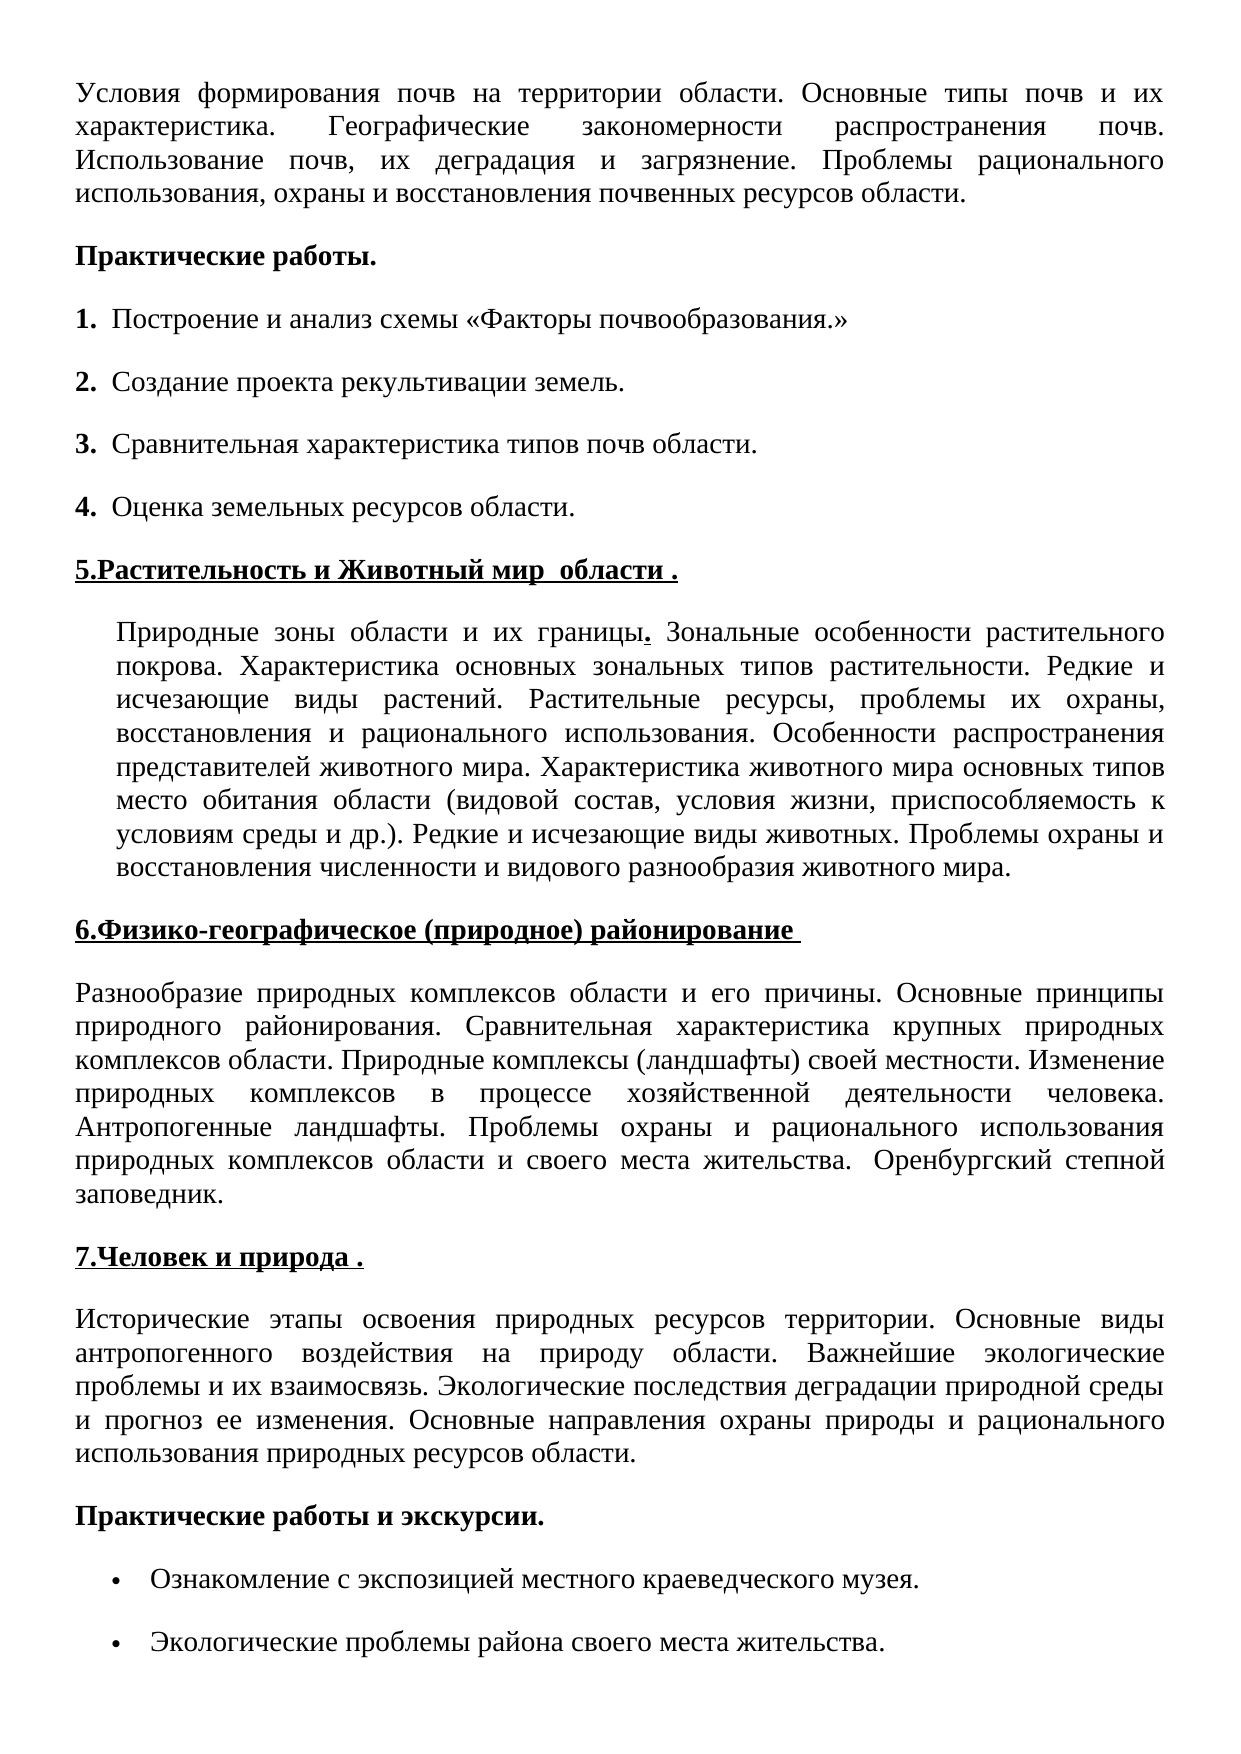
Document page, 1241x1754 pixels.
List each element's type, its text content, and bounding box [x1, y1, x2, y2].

text 4. Оценка земельных ресурсов области. [75, 489, 1165, 523]
text 5.Растительность и Животный мир области . [75, 552, 1165, 585]
text 3. Сравнительная характеристика типов почв области. [75, 426, 1165, 460]
text Условия формирования почв на территории области. Основные типы почв и их характеристика. Географические закономерности распространения почв. Использование почв, их деградация и загрязнение. Проблемы рационального использования, охраны и восстановления почвенных ресурсов области. [75, 75, 1165, 209]
text 1. Построение и анализ схемы «Факторы почвообразования.» [75, 301, 1165, 334]
text 2. Создание проекта рекультивации земель. [75, 364, 1165, 397]
text Практические работы и экскурсии. [75, 1498, 1165, 1532]
text Природные зоны области и их границы. Зональные особенности растительного покрова. Характеристика основных зональных типов растительности. Редкие и исчезающие виды растений. Растительные ресурсы, проблемы их охраны, восстановления и рационального использования. Особенности распространения представителей животного мира. Характеристика животного мира основных типов место обитания области (видовой состав, условия жизни, приспособляемость к условиям среды и др.). Редкие и исчезающие виды животных. Проблемы охраны и восстановления численности и видового разнообразия животного мира. [116, 614, 1165, 883]
list Ознакомление с экспозицией местного краеведческого музея. [112, 1561, 1165, 1594]
list Экологические проблемы района своего места жительства. [112, 1624, 1165, 1657]
text Разнообразие природных комплексов области и его причины. Основные принципы природного районирования. Сравнительная характеристика крупных природных комплексов области. Природные комплексы (ландшафты) своей местности. Изменение природных комплексов в процессе хозяйственной деятельности человека. Антропогенные ландшафты. Проблемы охраны и рационального использования природных комплексов области и своего места жительства. Оренбургский степной заповедник. [75, 975, 1165, 1209]
text 6.Физико-географическое (природное) районирование [75, 912, 1165, 946]
text Практические работы. [75, 238, 1165, 272]
text 7.Человек и природа . [75, 1239, 1165, 1272]
text Исторические этапы освоения природных ресурсов территории. Основные виды антропогенного воздействия на природу области. Важнейшие экологические проблемы и их взаимосвязь. Экологические последствия деградации природной среды и прогноз ее изменения. Основные направления охраны природы и рационального использования природных ресурсов области. [75, 1301, 1165, 1469]
